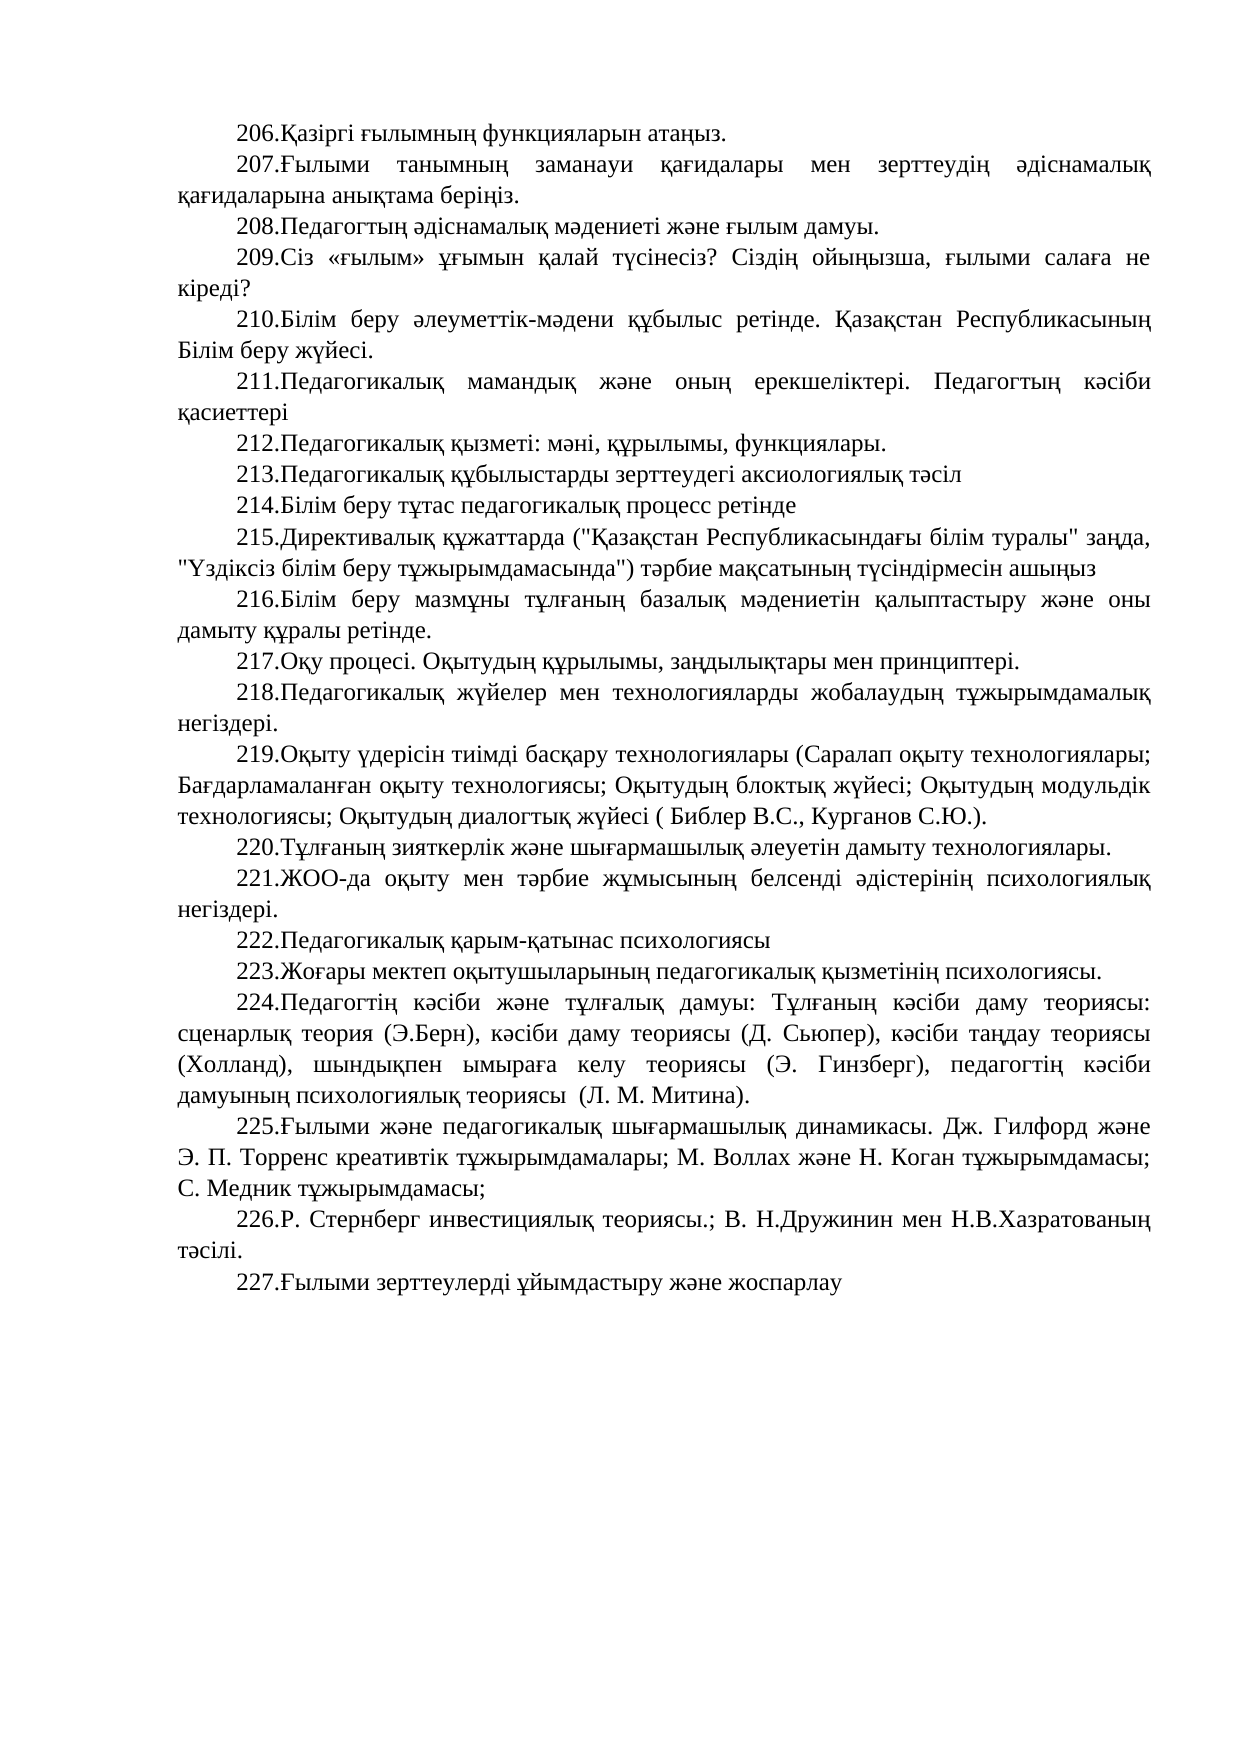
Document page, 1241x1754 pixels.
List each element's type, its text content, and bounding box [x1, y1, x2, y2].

list Ғылыми және педагогикалық шығармашылық динамикасы. Дж. Гилфорд және Э. П. Торренс креативтік тұжырымдамалары; М. Воллах және Н. Коган тұжырымдамасы; С. Медник тұжырымдамасы; [177, 1111, 1152, 1202]
list Білім беру тұтас педагогикалық процесс ретінде [177, 491, 1152, 519]
list Тұлғаның зияткерлік және шығармашылық әлеуетін дамыту технологиялары. [177, 832, 1152, 861]
list Педагогикалық қарым-қатынас психологиясы [177, 925, 1152, 954]
list Педагогтың әдіснамалық мәдениеті және ғылым дамуы. [177, 211, 1152, 240]
list Педагогтің кәсіби және тұлғалық дамуы: Тұлғаның кәсіби даму теориясы: сценарлық теория (Э.Берн), кәсіби даму теориясы (Д. Сьюпер), кәсіби таңдау теориясы (Холланд), шындықпен ымыраға келу теориясы (Э. Гинзберг), педагогтің кәсіби дамуының психологиялық теориясы (Л. М. Митина). [177, 987, 1152, 1109]
list Ғылыми танымның заманауи қағидалары мен зерттеудің әдіснамалық қағидаларына анықтама беріңіз. [177, 149, 1152, 209]
list Ғылыми зерттеулерді ұйымдастыру және жоспарлау [177, 1267, 1152, 1295]
list Педагогикалық мамандық және оның ерекшеліктері. Педагогтың кәсіби қасиеттері [177, 366, 1152, 426]
list Директивалық құжаттарда ("Қазақстан Республикасындағы білім туралы" заңда, "Үздіксіз білім беру тұжырымдамасында") тәрбие мақсатының түсіндірмесін ашыңыз [177, 522, 1152, 581]
list ЖОО-да оқыту мен тәрбие жұмысының белсенді әдістерінің психологиялық негіздері. [177, 863, 1152, 923]
list Білім беру мазмұны тұлғаның базалық мәдениетін қалыптастыру және оны дамыту құралы ретінде. [177, 584, 1152, 643]
list Р. Стернберг инвестициялық теориясы.; В. Н.Дружинин мен Н.В.Хазратованың тәсілі. [177, 1204, 1152, 1264]
list Жоғары мектеп оқытушыларының педагогикалық қызметінің психологиясы. [177, 956, 1152, 985]
list Қазіргі ғылымның функцияларын атаңыз. [177, 118, 1152, 147]
list Оқу процесі. Оқытудың құрылымы, заңдылықтары мен принциптері. [177, 646, 1152, 674]
list Оқыту үдерісін тиімді басқару технологиялары (Саралап оқыту технологиялары; Бағдарламаланған оқыту технологиясы; Оқытудың блоктық жүйесі; Оқытудың модульдік технологиясы; Оқытудың диалогтық жүйесі ( Библер В.С., Курганов С.Ю.). [177, 739, 1152, 830]
list Педагогикалық жүйелер мен технологияларды жобалаудың тұжырымдамалық негіздері. [177, 677, 1152, 737]
list Сіз «ғылым» ұғымын қалай түсінесіз? Сіздің ойыңызша, ғылыми салаға не кіреді? [177, 242, 1152, 302]
list Педагогикалық құбылыстарды зерттеудегі аксиологиялық тәсіл [177, 459, 1152, 488]
list Білім беру әлеуметтік-мәдени құбылыс ретінде. Қазақстан Республикасының Білім беру жүйесі. [177, 304, 1152, 364]
list Педагогикалық қызметі: мәні, құрылымы, функциялары. [177, 428, 1152, 457]
